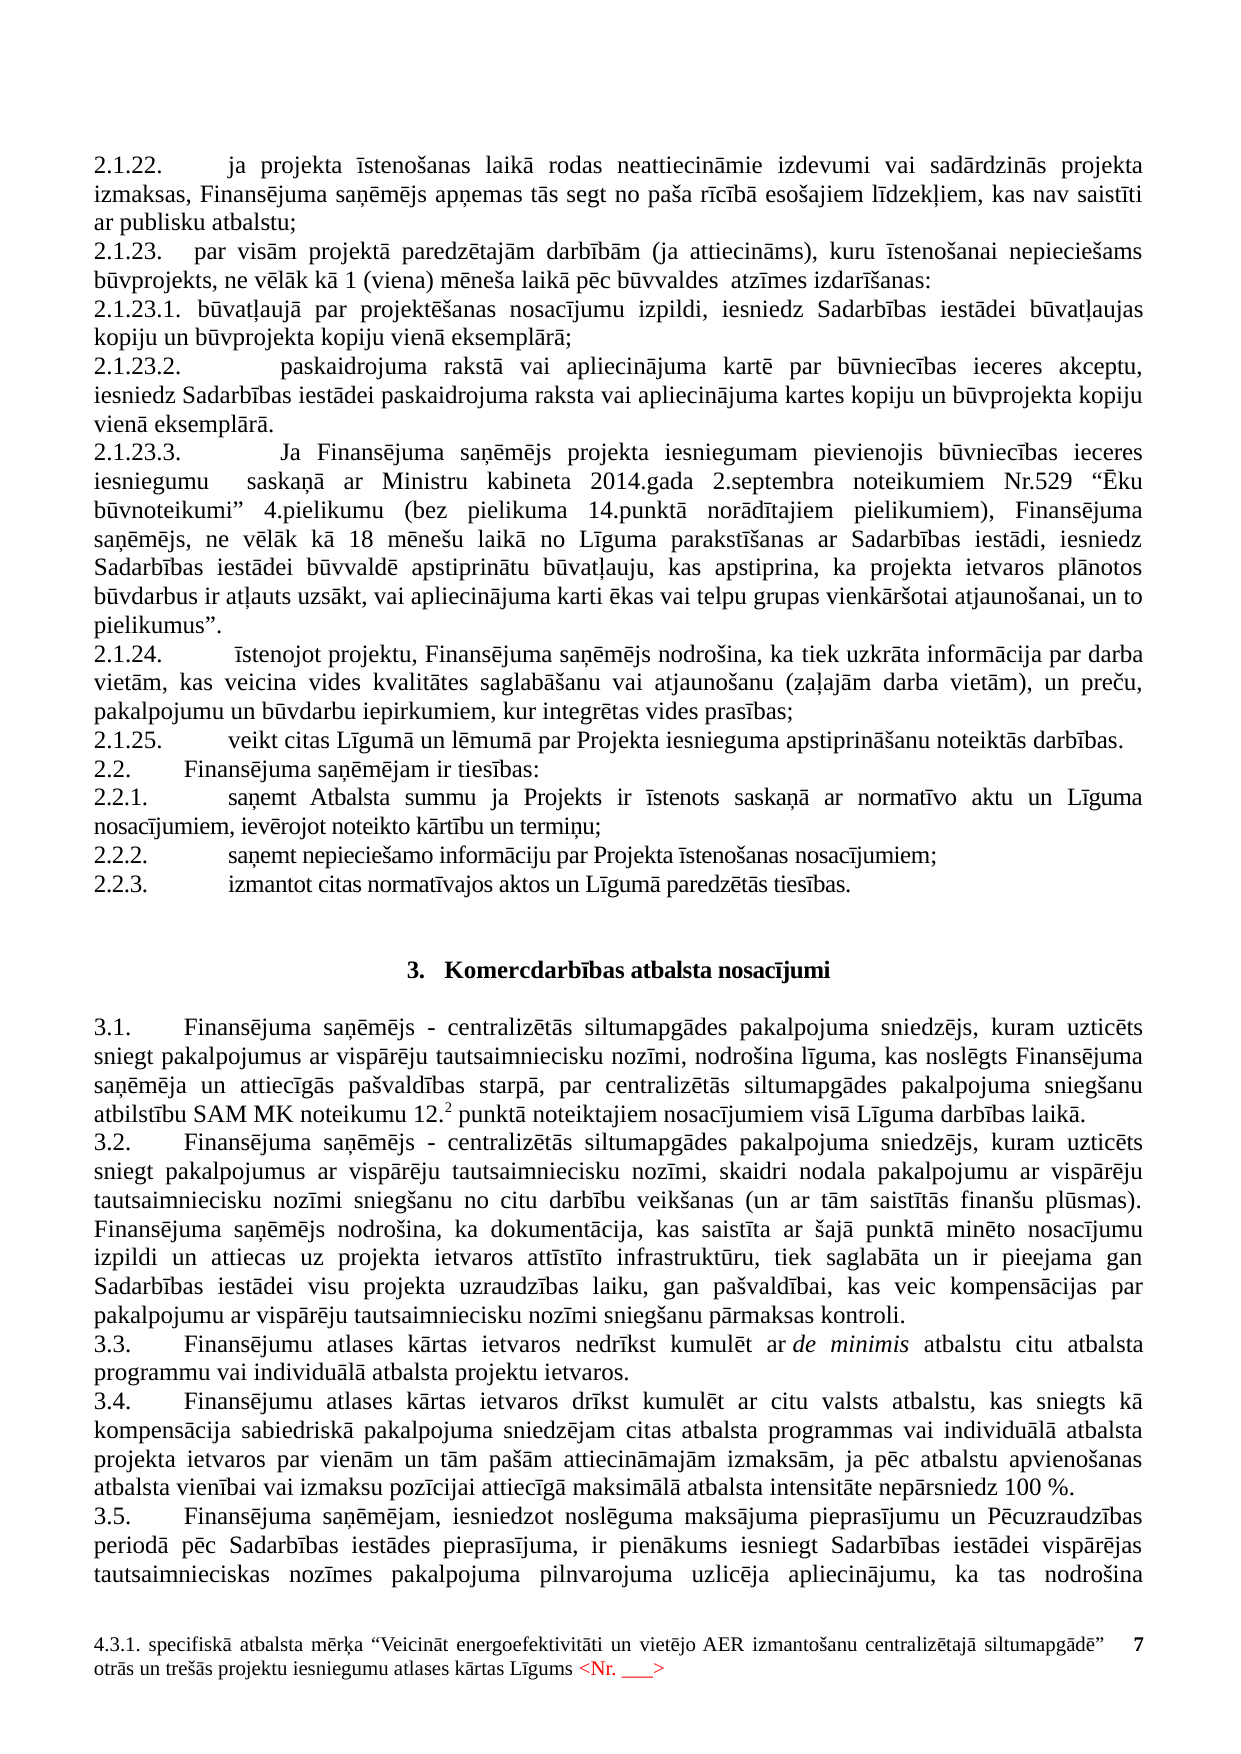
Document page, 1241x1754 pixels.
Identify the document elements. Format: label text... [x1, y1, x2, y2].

list Finansējuma saņēmējs - centralizētās siltumapgādes pakalpojuma sniedzējs, kuram uzticēts sniegt pakalpojumus ar vispārēju tautsaimniecisku nozīmi, nodrošina līguma, kas noslēgts Finansējuma saņēmēja un attiecīgās pašvaldības starpā, par centralizētās siltumapgādes pakalpojuma sniegšanu atbilstību SAM MK noteikumu 12.2 punktā noteiktajiem nosacījumiem visā Līguma darbības laikā. [94, 1012, 1144, 1127]
list ja projekta īstenošanas laikā rodas neattiecināmie izdevumi vai sadārdzinās projekta izmaksas, Finansējuma saņēmējs apņemas tās segt no paša rīcībā esošajiem līdzekļiem, kas nav saistīti ar publisku atbalstu; [94, 150, 1144, 236]
list Komercdarbības atbalsta nosacījumi [94, 955, 1144, 984]
list Finansējuma saņēmējam ir tiesības: [94, 754, 1144, 782]
list Finansējuma saņēmējs - centralizētās siltumapgādes pakalpojuma sniedzējs, kuram uzticēts sniegt pakalpojumus ar vispārēju tautsaimniecisku nozīmi, skaidri nodala pakalpojumu ar vispārēju tautsaimniecisku nozīmi sniegšanu no citu darbību veikšanas (un ar tām saistītās finanšu plūsmas). Finansējuma saņēmējs nodrošina, ka dokumentācija, kas saistīta ar šajā punktā minēto nosacījumu izpildi un attiecas uz projekta ietvaros attīstīto infrastruktūru, tiek saglabāta un ir pieejama gan Sadarbības iestādei visu projekta uzraudzības laiku, gan pašvaldībai, kas veic kompensācijas par pakalpojumu ar vispārēju tautsaimniecisku nozīmi sniegšanu pārmaksas kontroli. [94, 1127, 1144, 1329]
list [94, 1501, 1144, 1587]
list izmantot citas normatīvajos aktos un Līgumā paredzētās tiesības. [94, 869, 1144, 897]
list par visām projektā paredzētajām darbībām (ja attiecināms), kuru īstenošanai nepieciešams būvprojekts, ne vēlāk kā 1 (viena) mēneša laikā pēc būvvaldes atzīmes izdarīšanas: [94, 236, 1144, 294]
list saņemt nepieciešamo informāciju par Projekta īstenošanas nosacījumiem; [94, 840, 1144, 869]
list Ja Finansējuma saņēmējs projekta iesniegumam pievienojis būvniecības ieceres iesniegumu saskaņā ar Ministru kabineta 2014.gada 2.septembra noteikumiem Nr.529 “Ēku būvnoteikumi” 4.pielikumu (bez pielikuma 14.punktā norādītajiem pielikumiem), Finansējuma saņēmējs, ne vēlāk kā 18 mēnešu laikā no Līguma parakstīšanas ar Sadarbības iestādi, iesniedz Sadarbības iestādei būvvaldē apstiprinātu būvatļauju, kas apstiprina, ka projekta ietvaros plānotos būvdarbus ir atļauts uzsākt, vai apliecinājuma karti ēkas vai telpu grupas vienkāršotai atjaunošanai, un to pielikumus”. [94, 437, 1144, 639]
list paskaidrojuma rakstā vai apliecinājuma kartē par būvniecības ieceres akceptu, iesniedz Sadarbības iestādei paskaidrojuma raksta vai apliecinājuma kartes kopiju un būvprojekta kopiju vienā eksemplārā. [94, 351, 1144, 437]
list būvatļaujā par projektēšanas nosacījumu izpildi, iesniedz Sadarbības iestādei būvatļaujas kopiju un būvprojekta kopiju vienā eksemplārā; [94, 294, 1144, 351]
list saņemt Atbalsta summu ja Projekts ir īstenots saskaņā ar normatīvo aktu un Līguma nosacījumiem, ievērojot noteikto kārtību un termiņu; [94, 782, 1144, 840]
list īstenojot projektu, Finansējuma saņēmējs nodrošina, ka tiek uzkrāta informācija par darba vietām, kas veicina vides kvalitātes saglabāšanu vai atjaunošanu (zaļajām darba vietām), un preču, pakalpojumu un būvdarbu iepirkumiem, kur integrētas vides prasības; [94, 639, 1144, 725]
list Finansējumu atlases kārtas ietvaros drīkst kumulēt ar citu valsts atbalstu, kas sniegts kā kompensācija sabiedriskā pakalpojuma sniedzējam citas atbalsta programmas vai individuālā atbalsta projekta ietvaros par vienām un tām pašām attiecināmajām izmaksām, ja pēc atbalstu apvienošanas atbalsta vienībai vai izmaksu pozīcijai attiecīgā maksimālā atbalsta intensitāte nepārsniedz 100 %. [94, 1386, 1144, 1501]
list Finansējumu atlases kārtas ietvaros nedrīkst kumulēt ar de minimis atbalstu citu atbalsta programmu vai individuālā atbalsta projektu ietvaros. [94, 1329, 1144, 1386]
list veikt citas Līgumā un lēmumā par Projekta iesnieguma apstiprināšanu noteiktās darbības. [94, 725, 1144, 754]
